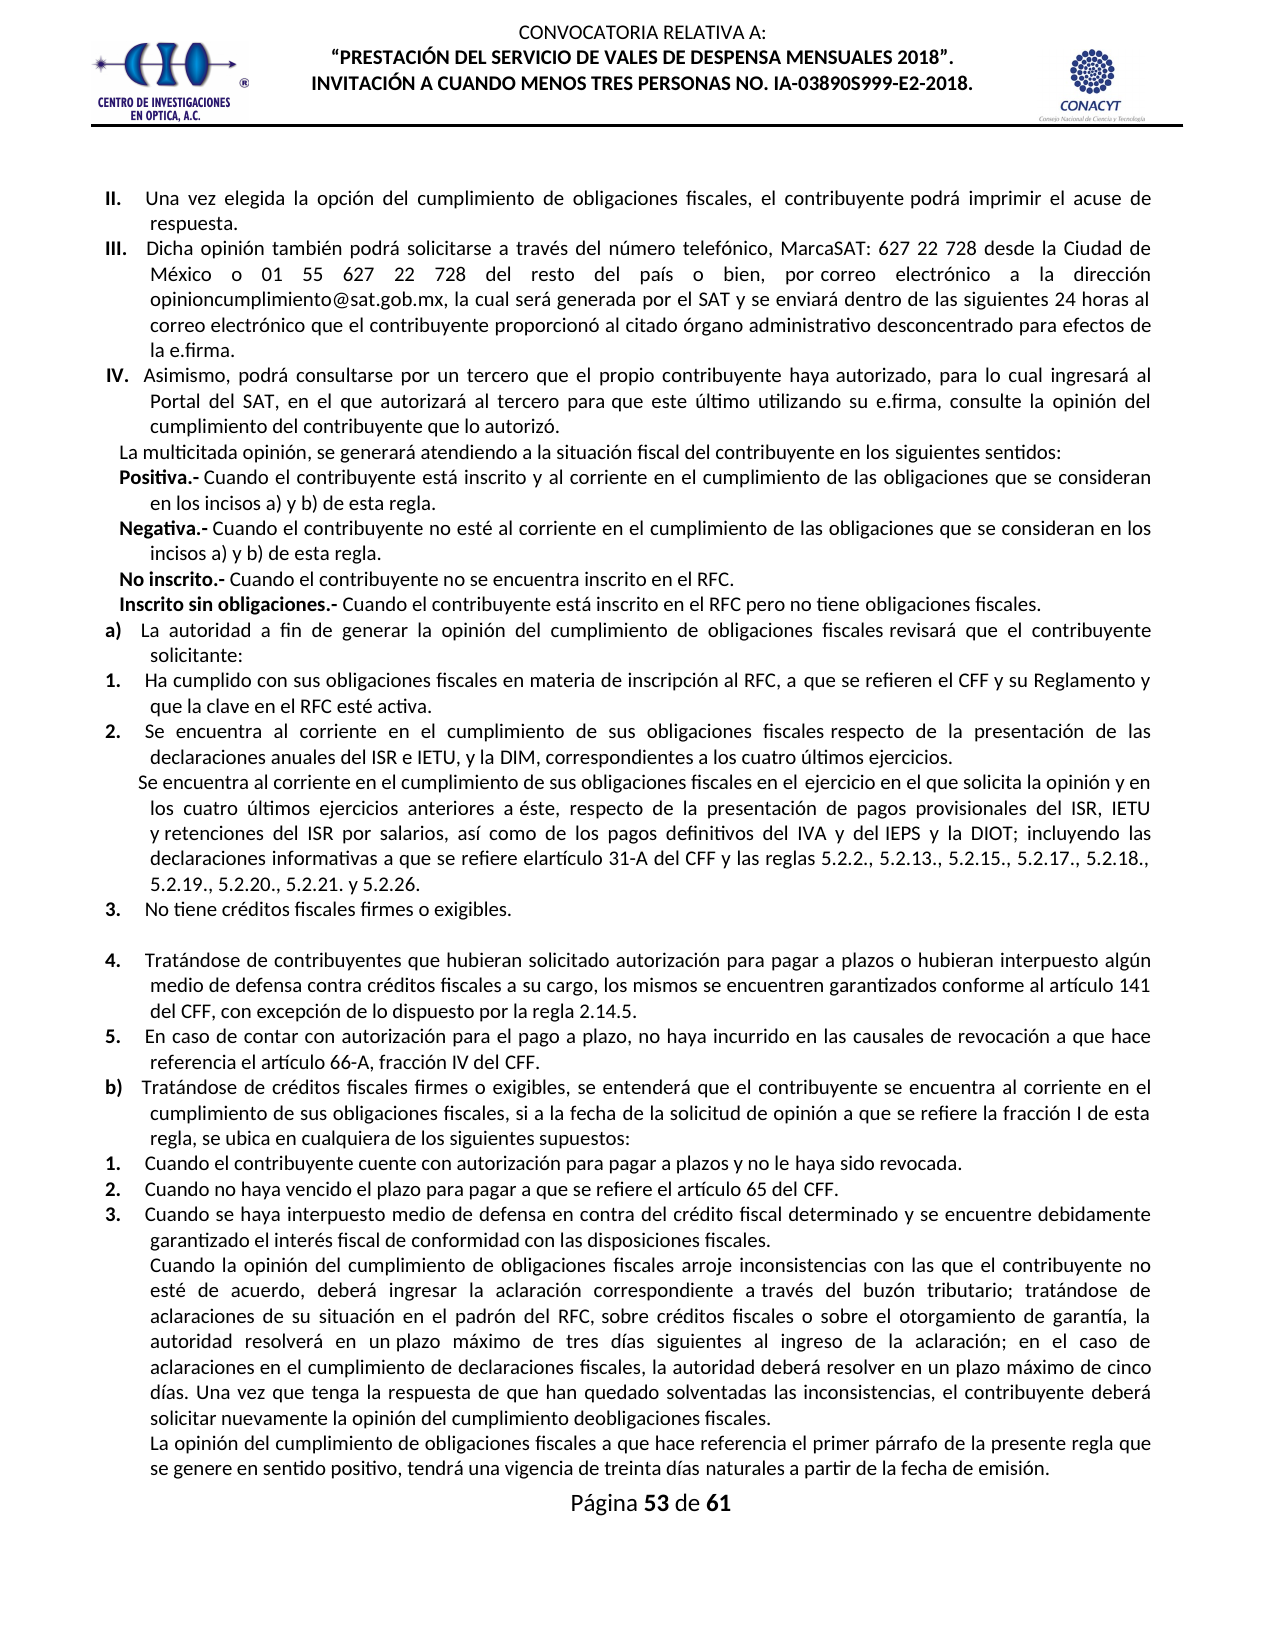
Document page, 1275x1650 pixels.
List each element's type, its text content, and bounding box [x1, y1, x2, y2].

picture [1036, 49, 1145, 122]
text a) La autoridad a fin de generar la opinión del cumplimiento de obligaciones fiscales revisará que el contribuyente solicitante: [105, 617, 1152, 668]
text Positiva.- Cuando el contribuyente está inscrito y al corriente en el cumplimiento de las obligaciones que se consideran en los incisos a) y b) de esta regla. [30, 464, 1152, 515]
text Inscrito sin obligaciones.- Cuando el contribuyente está inscrito en el RFC pero no tiene obligaciones fiscales. [30, 591, 1152, 617]
text IV. Asimismo, podrá consultarse por un tercero que el propio contribuyente haya autorizado, para lo cual ingresará al Portal del SAT, en el que autorizará al tercero para que este último utilizando su e.firma, consulte la opinión del cumplimiento del contribuyente que lo autorizó. [106, 363, 1152, 439]
picture [91, 41, 249, 122]
text No inscrito.- Cuando el contribuyente no se encuentra inscrito en el RFC. [30, 566, 1152, 591]
text La multicitada opinión, se generará atendiendo a la situación fiscal del contribuyente en los siguientes sentidos: [30, 439, 1152, 464]
text 5. En caso de contar con autorización para el pago a plazo, no haya incurrido en las causales de revocación a que hace referencia el artículo 66-A, fracción IV del CFF. [105, 1023, 1152, 1074]
text 1. Ha cumplido con sus obligaciones fiscales en materia de inscripción al RFC, a que se refieren el CFF y su Reglamento y que la clave en el RFC esté activa. [105, 668, 1152, 718]
text b) Tratándose de créditos fiscales firmes o exigibles, se entenderá que el contribuyente se encuentra al corriente en el cumplimiento de sus obligaciones fiscales, si a la fecha de la solicitud de opinión a que se refiere la fracción I de esta regla, se ubica en cualquiera de los siguientes supuestos: [105, 1074, 1152, 1151]
text III. Dicha opinión también podrá solicitarse a través del número telefónico, MarcaSAT: 627 22 728 desde la Ciudad de México o 01 55 627 22 728 del resto del país o bien, por correo electrónico a la dirección opinioncumplimiento@sat.gob.mx, la cual será generada por el SAT y se enviará dentro de las siguientes 24 horas al correo electrónico que el contribuyente proporcionó al citado órgano administrativo desconcentrado para efectos de la e.firma. [105, 236, 1152, 363]
text 3. Cuando se haya interpuesto medio de defensa en contra del crédito fiscal determinado y se encuentre debidamente garantizado el interés fiscal de conformidad con las disposiciones fiscales. [105, 1201, 1152, 1252]
text II. Una vez elegida la opción del cumplimiento de obligaciones fiscales, el contribuyente podrá imprimir el acuse de respuesta. [105, 185, 1152, 236]
text Cuando la opinión del cumplimiento de obligaciones fiscales arroje inconsistencias con las que el contribuyente no esté de acuerdo, deberá ingresar la aclaración correspondiente a través del buzón tributario; tratándose de aclaraciones de su situación en el padrón del RFC, sobre créditos fiscales o sobre el otorgamiento de garantía, la autoridad resolverá en un plazo máximo de tres días siguientes al ingreso de la aclaración; en el caso de aclaraciones en el cumplimiento de declaraciones fiscales, la autoridad deberá resolver en un plazo máximo de cinco días. Una vez que tenga la respuesta de que han quedado solventadas las inconsistencias, el contribuyente deberá solicitar nuevamente la opinión del cumplimiento deobligaciones fiscales. [150, 1252, 1152, 1430]
text Se encuentra al corriente en el cumplimiento de sus obligaciones fiscales en el ejercicio en el que solicita la opinión y en los cuatro últimos ejercicios anteriores a éste, respecto de la presentación de pagos provisionales del ISR, IETU y retenciones del ISR por salarios, así como de los pagos definitivos del IVA y del IEPS y la DIOT; incluyendo las declaraciones informativas a que se refiere elartículo 31-A del CFF y las reglas 5.2.2., 5.2.13., 5.2.15., 5.2.17., 5.2.18., 5.2.19., 5.2.20., 5.2.21. y 5.2.26. [105, 769, 1152, 896]
text La opinión del cumplimiento de obligaciones fiscales a que hace referencia el primer párrafo de la presente regla que se genere en sentido positivo, tendrá una vigencia de treinta días naturales a partir de la fecha de emisión. [150, 1430, 1152, 1481]
text 4. Tratándose de contribuyentes que hubieran solicitado autorización para pagar a plazos o hubieran interpuesto algún medio de defensa contra créditos fiscales a su cargo, los mismos se encuentren garantizados conforme al artículo 141 del CFF, con excepción de lo dispuesto por la regla 2.14.5. [105, 947, 1152, 1023]
text Negativa.- Cuando el contribuyente no esté al corriente en el cumplimiento de las obligaciones que se consideran en los incisos a) y b) de esta regla. [30, 515, 1152, 566]
text 2. Cuando no haya vencido el plazo para pagar a que se refiere el artículo 65 del CFF. [105, 1176, 1152, 1201]
text 2. Se encuentra al corriente en el cumplimiento de sus obligaciones fiscales respecto de la presentación de las declaraciones anuales del ISR e IETU, y la DIM, correspondientes a los cuatro últimos ejercicios. [105, 718, 1152, 769]
text 1. Cuando el contribuyente cuente con autorización para pagar a plazos y no le haya sido revocada. [105, 1151, 1152, 1176]
text 3. No tiene créditos fiscales firmes o exigibles. [105, 896, 1152, 922]
